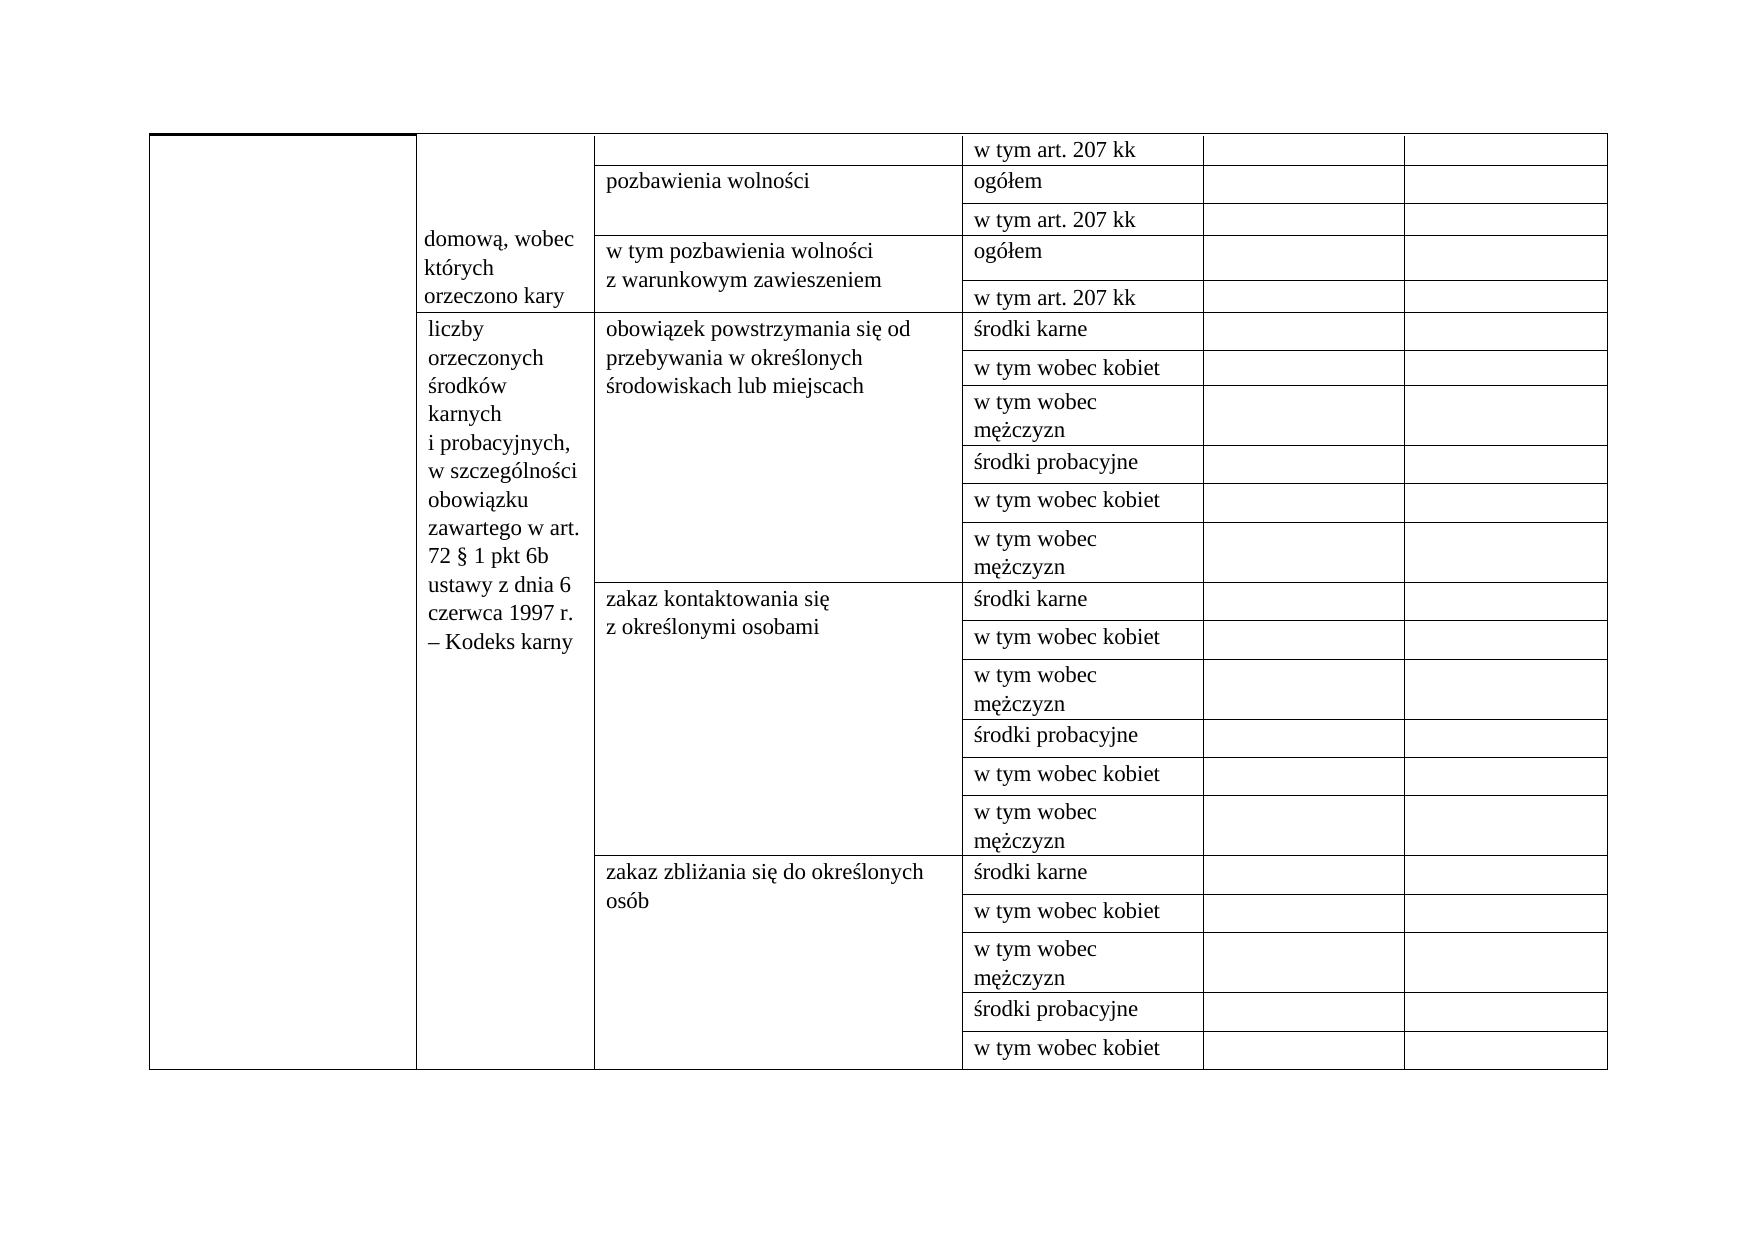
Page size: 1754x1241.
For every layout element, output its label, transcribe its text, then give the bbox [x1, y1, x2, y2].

table_cell w tym wobec kobiet [963, 1032, 1203, 1069]
table_cell ogółem [963, 166, 1203, 203]
table_cell w tym wobec mężczyzn [963, 386, 1203, 445]
table_cell [1204, 1032, 1404, 1069]
table_cell [1405, 720, 1607, 757]
table_cell [1204, 166, 1404, 203]
table_cell w tym wobec mężczyzn [963, 933, 1203, 992]
table_cell obowiązek powstrzymania się od przebywania w określonych środowiskach lub miejscach [595, 313, 962, 582]
table_cell środki probacyjne [963, 993, 1203, 1031]
table_cell zakaz kontaktowania się z określonymi osobami [595, 583, 962, 855]
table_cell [595, 134, 962, 164]
table_cell [1204, 484, 1404, 522]
table_cell [1204, 204, 1404, 234]
table_cell w tym pozbawienia wolności z warunkowym zawieszeniem [595, 236, 962, 312]
table_cell [1204, 660, 1404, 718]
table_cell [1204, 933, 1404, 992]
table_cell [1405, 351, 1607, 385]
table_cell w tym wobec kobiet [963, 351, 1203, 385]
table_cell środki karne [963, 313, 1203, 350]
table_cell [1204, 720, 1404, 757]
table_cell [1204, 281, 1404, 312]
table_cell w tym wobec kobiet [963, 484, 1203, 522]
table_cell środki probacyjne [963, 446, 1203, 483]
table_cell [1405, 523, 1607, 582]
table_cell w tym art. 207 kk [963, 204, 1203, 234]
table_cell [1405, 660, 1607, 718]
table_cell [1405, 386, 1607, 445]
table_cell [1204, 856, 1404, 894]
table_cell [1204, 993, 1404, 1031]
table_cell [1204, 313, 1404, 350]
table_cell [1405, 1032, 1607, 1069]
table_cell zakaz zbliżania się do określonych osób [595, 856, 962, 1069]
table_cell w tym wobec mężczyzn [963, 796, 1203, 855]
table_cell w tym wobec kobiet [963, 621, 1203, 658]
table_cell [1204, 895, 1404, 932]
table_cell [1405, 933, 1607, 992]
table_cell w tym wobec mężczyzn [963, 523, 1203, 582]
table_cell [1405, 758, 1607, 795]
table_cell [1204, 446, 1404, 483]
table_cell w tym art. 207 kk [963, 281, 1203, 312]
table_cell [1405, 856, 1607, 894]
table_cell w tym wobec kobiet [963, 758, 1203, 795]
table_cell pozbawienia wolności [595, 166, 962, 234]
table_cell [1204, 758, 1404, 795]
table_cell [1405, 313, 1607, 350]
table_cell [1405, 134, 1607, 164]
table_cell [1405, 484, 1607, 522]
table_cell [1405, 621, 1607, 658]
table_cell w tym art. 207 kk [962, 134, 1203, 164]
table_cell ogółem [963, 236, 1203, 280]
table_cell środki karne [963, 583, 1203, 620]
table_cell [1204, 236, 1404, 280]
table_cell [1405, 166, 1607, 203]
table_cell [1204, 351, 1404, 385]
table_cell w tym wobec mężczyzn [963, 660, 1203, 718]
table_cell [1204, 523, 1404, 582]
table_cell [1405, 796, 1607, 855]
table_cell liczby orzeczonych środków karnych i probacyjnych, w szczególności obowiązku zawartego w art. 72 § 1 pkt 6b ustawy z dnia 6 czerwca 1997 r. – Kodeks karny [417, 313, 594, 1069]
table_cell [1405, 895, 1607, 932]
table_cell [1204, 134, 1404, 164]
table_cell [1405, 993, 1607, 1031]
table_cell [1405, 236, 1607, 280]
table_cell [1204, 386, 1404, 445]
table_cell [1204, 621, 1404, 658]
table_cell [1204, 583, 1404, 620]
table_cell [1405, 281, 1607, 312]
table_cell [1204, 796, 1404, 855]
table_cell środki karne [963, 856, 1203, 894]
table_cell [1405, 204, 1607, 234]
table_cell [1405, 446, 1607, 483]
table_cell środki probacyjne [963, 720, 1203, 757]
table_cell [1405, 583, 1607, 620]
table_cell w tym wobec kobiet [963, 895, 1203, 932]
